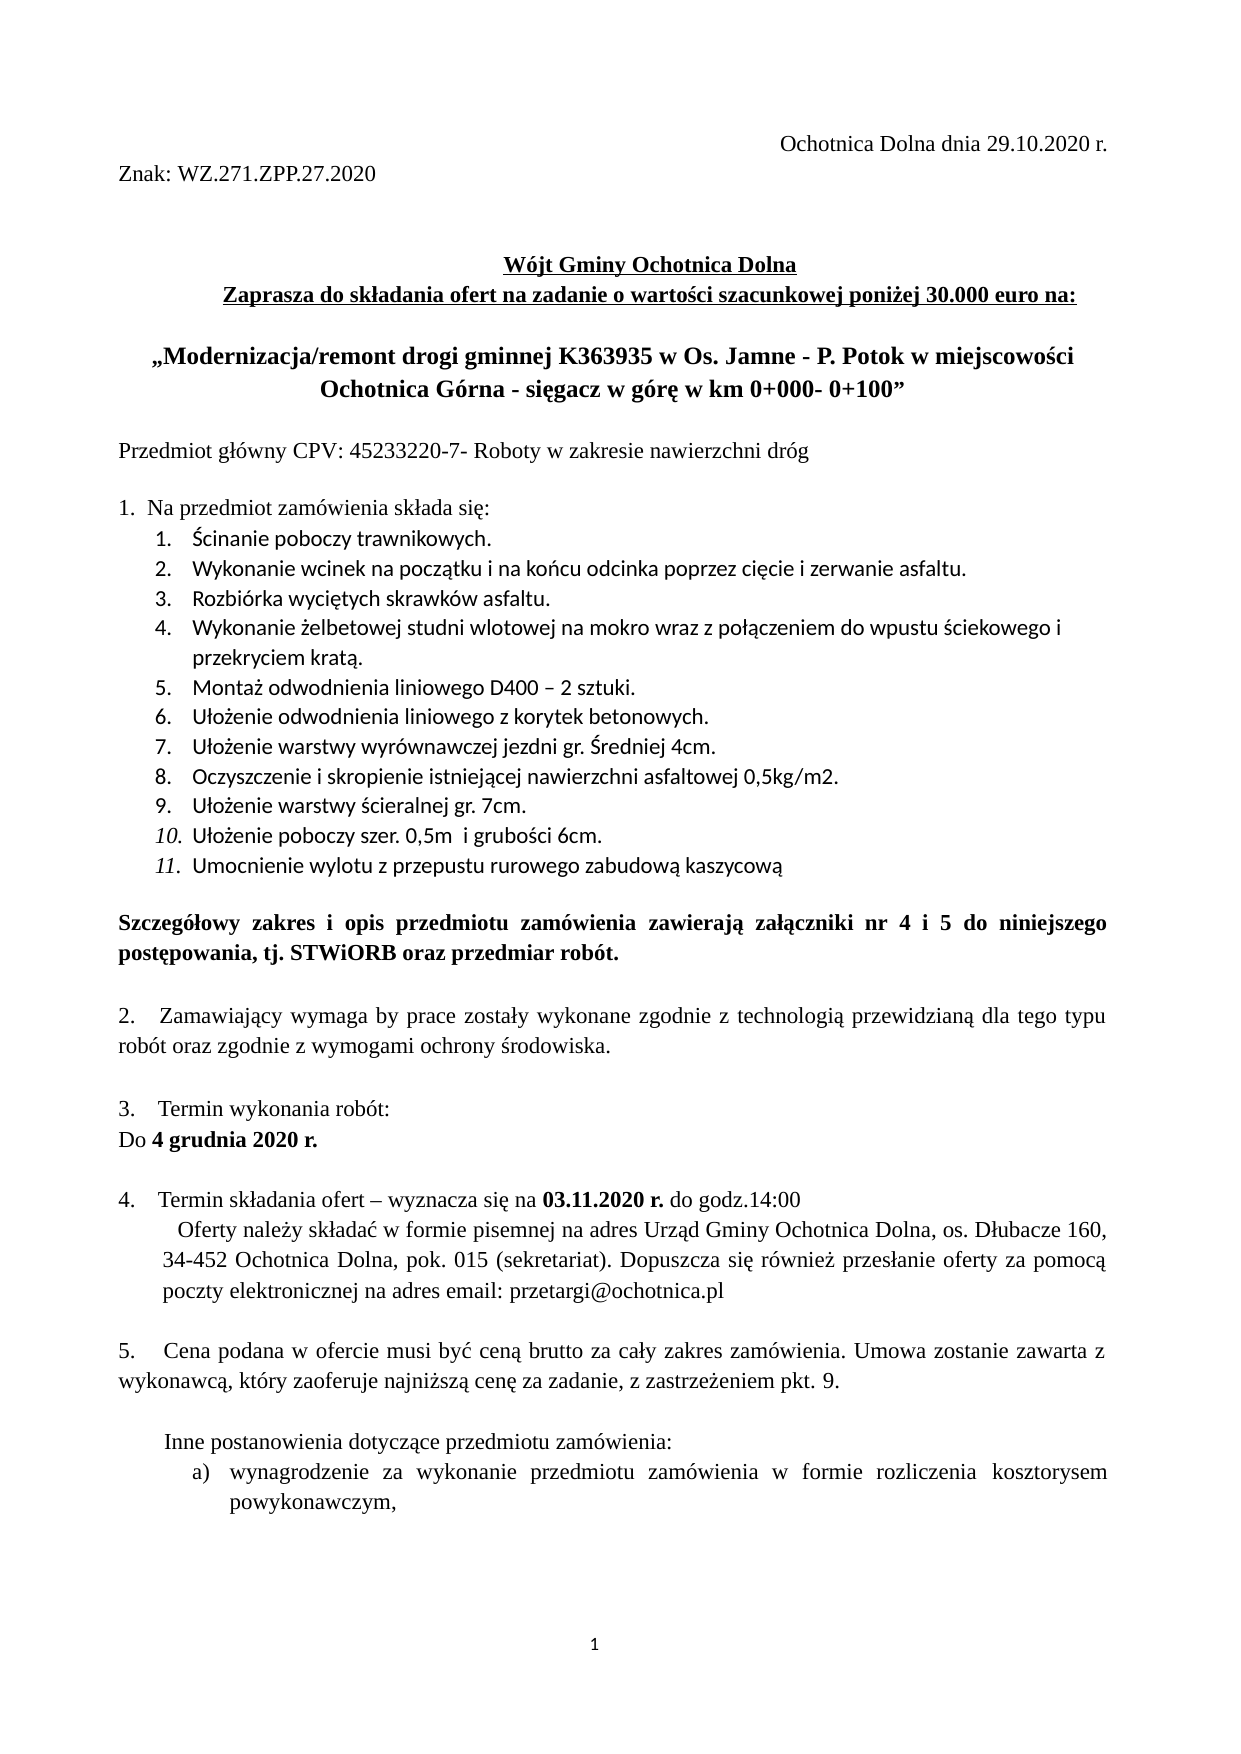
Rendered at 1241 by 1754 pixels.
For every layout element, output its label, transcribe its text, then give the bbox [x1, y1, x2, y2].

text „Modernizacja/remont drogi gminnej K363935 w Os. Jamne - P. Potok w miejscowości Ochotnica Górna - sięgacz w górę w km 0+000- 0+100” [118, 341, 1107, 403]
text Inne postanowienia dotyczące przedmiotu zamówienia: [118, 1428, 1107, 1454]
list Cena podana w ofercie musi być ceną brutto za cały zakres zamówienia. Umowa zostanie zawarta z wykonawcą, który zaoferuje najniższą cenę za zadanie, z zastrzeżeniem pkt. 9. [118, 1337, 1107, 1394]
text 4. Termin składania ofert – wyznacza się na 03.11.2020 r. do godz.14:00 [118, 1186, 1107, 1212]
text Oferty należy składać w formie pisemnej na adres Urząd Gminy Ochotnica Dolna, os. Dłubacze 160, 34-452 Ochotnica Dolna, pok. 015 (sekretariat). Dopuszcza się również przesłanie oferty za pomocą poczty elektronicznej na adres email: przetargi@ochotnica.pl [162, 1216, 1107, 1303]
list Umocnienie wylotu z przepustu rurowego zabudową kaszycową [154, 851, 1107, 879]
title Ochotnica Dolna dnia 29.10.2020 r. [192, 130, 1107, 156]
list Ułożenie warstwy ścieralnej gr. 7cm. [154, 792, 1107, 819]
list wynagrodzenie za wykonanie przedmiotu zamówienia w formie rozliczenia kosztorysem powykonawczym, [192, 1458, 1107, 1514]
list Ułożenie warstwy wyrównawczej jezdni gr. Średniej 4cm. [154, 732, 1107, 760]
text 3. Termin wykonania robót: [118, 1095, 1107, 1122]
text Szczegółowy zakres i opis przedmiotu zamówienia zawierają załączniki nr 4 i 5 do niniejszego postępowania, tj. STWiORB oraz przedmiar robót. [118, 908, 1107, 965]
list Ułożenie odwodnienia liniowego z korytek betonowych. [154, 702, 1107, 731]
title Znak: WZ.271.ZPP.27.2020 [118, 160, 1107, 186]
list Ułożenie poboczy szer. 0,5m i grubości 6cm. [154, 821, 1107, 849]
list Wykonanie wcinek na początku i na końcu odcinka poprzez cięcie i zerwanie asfaltu. [154, 554, 1107, 582]
title Wójt Gminy Ochotnica Dolna [192, 251, 1107, 277]
list Wykonanie żelbetowej studni wlotowej na mokro wraz z połączeniem do wpustu ściekowego i przekryciem kratą. [154, 613, 1107, 671]
list Oczyszczenie i skropienie istniejącej nawierzchni asfaltowej 0,5kg/m2. [154, 762, 1107, 790]
text Przedmiot główny CPV: 45233220-7- Roboty w zakresie nawierzchni dróg [118, 438, 1107, 464]
list Montaż odwodnienia liniowego D400 – 2 sztuki. [154, 673, 1107, 701]
list Ścinanie poboczy trawnikowych. [154, 524, 1107, 552]
title Zaprasza do składania ofert na zadanie o wartości szacunkowej poniżej 30.000 euro na: [192, 281, 1107, 307]
list Rozbiórka wyciętych skrawków asfaltu. [154, 584, 1107, 612]
text 2. Zamawiający wymaga by prace zostały wykonane zgodnie z technologią przewidzianą dla tego typu robót oraz zgodnie z wymogami ochrony środowiska. [118, 1002, 1107, 1058]
text Do 4 grudnia 2020 r. [118, 1126, 1107, 1152]
list Na przedmiot zamówienia składa się: [118, 494, 1107, 521]
